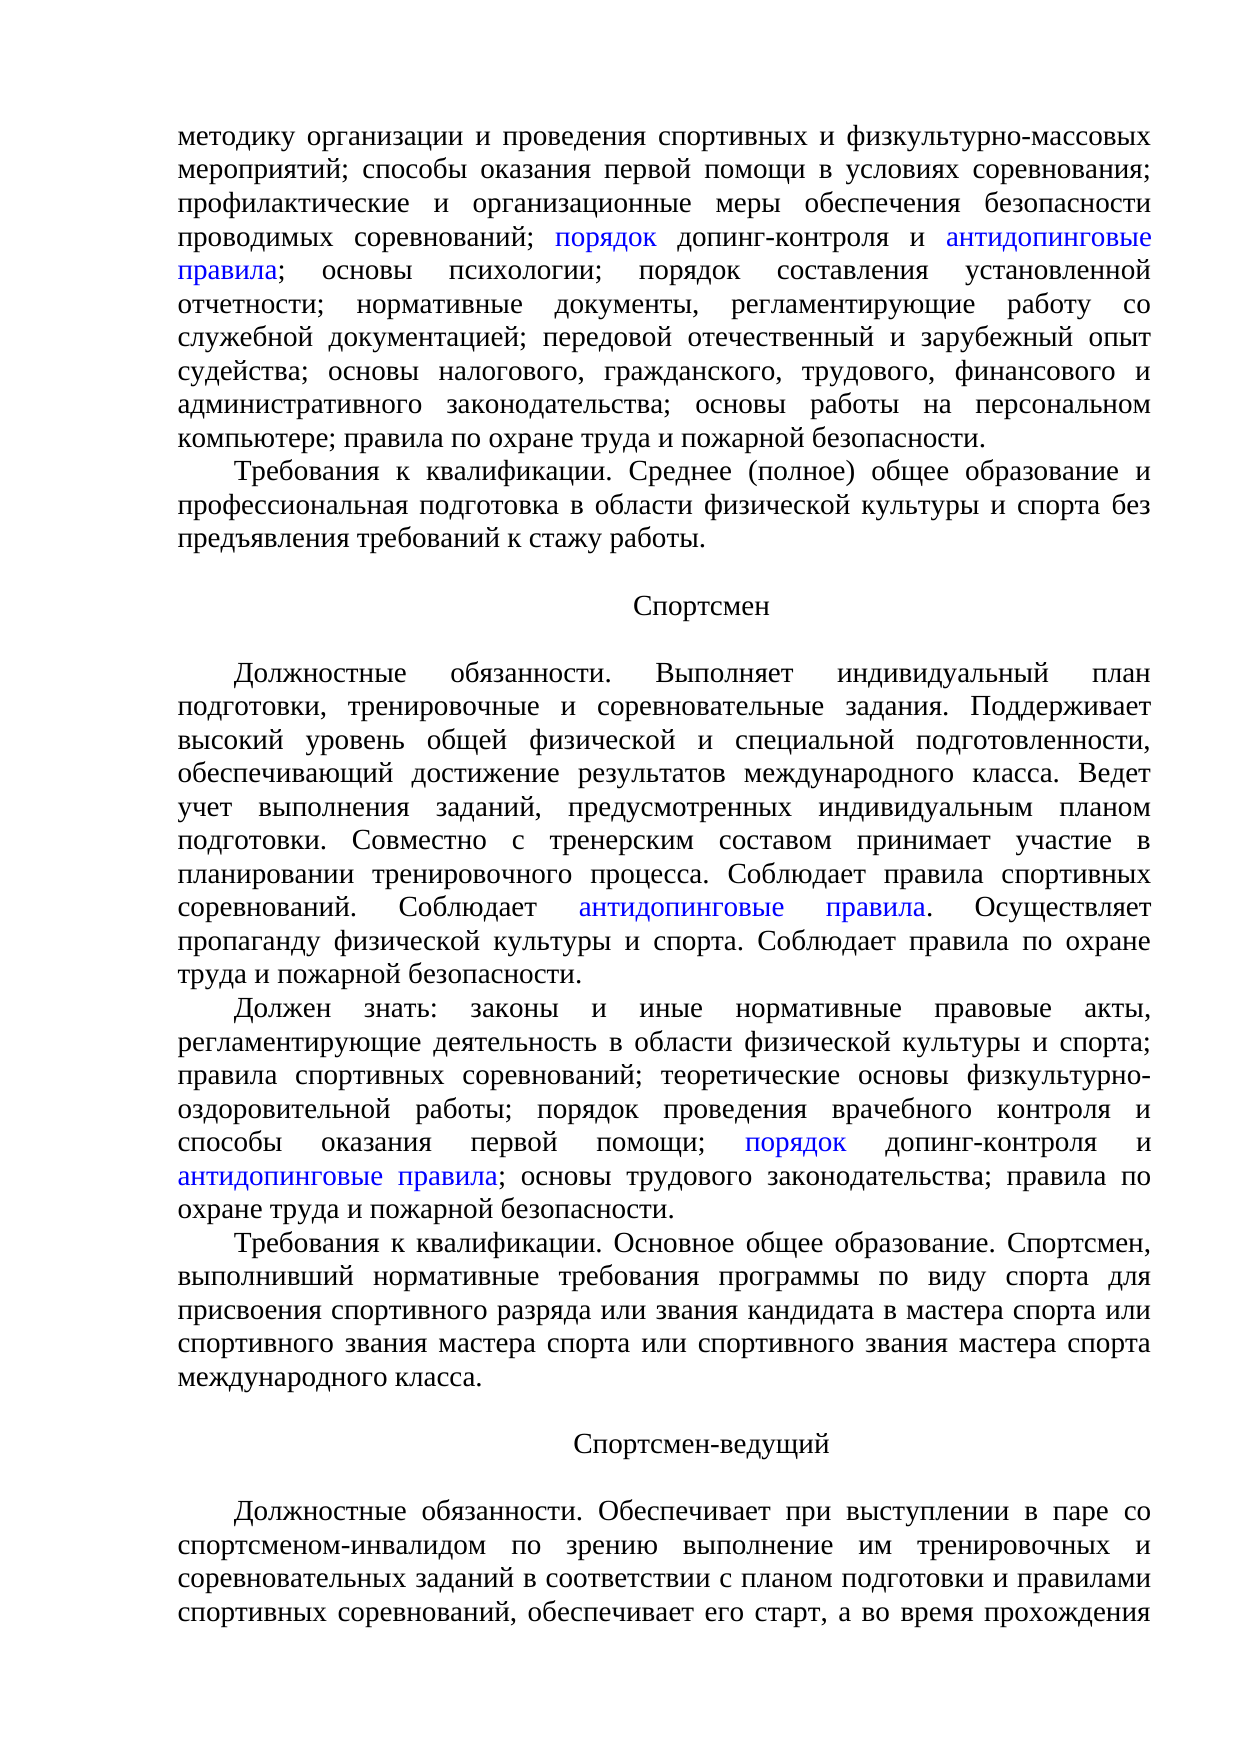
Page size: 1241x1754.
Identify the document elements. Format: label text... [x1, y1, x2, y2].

text Требования к квалификации. Основное общее образование. Спортсмен, выполнивший нормативные требования программы по виду спорта для присвоения спортивного разряда или звания кандидата в мастера спорта или спортивного звания мастера спорта или спортивного звания мастера спорта международного класса. [177, 1225, 1152, 1393]
text Требования к квалификации. Среднее (полное) общее образование и профессиональная подготовка в области физической культуры и спорта без предъявления требований к стажу работы. [177, 453, 1152, 554]
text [177, 1493, 1152, 1627]
text Спортсмен-ведущий [177, 1426, 1152, 1460]
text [177, 118, 1152, 453]
text Должен знать: законы и иные нормативные правовые акты, регламентирующие деятельность в области физической культуры и спорта; правила спортивных соревнований; теоретические основы физкультурно-оздоровительной работы; порядок проведения врачебного контроля и способы оказания первой помощи; порядок допинг-контроля и антидопинговые правила; основы трудового законодательства; правила по охране труда и пожарной безопасности. [177, 990, 1152, 1225]
text Спортсмен [177, 588, 1152, 621]
text Должностные обязанности. Выполняет индивидуальный план подготовки, тренировочные и соревновательные задания. Поддерживает высокий уровень общей физической и специальной подготовленности, обеспечивающий достижение результатов международного класса. Ведет учет выполнения заданий, предусмотренных индивидуальным планом подготовки. Совместно с тренерским составом принимает участие в планировании тренировочного процесса. Соблюдает правила спортивных соревнований. Соблюдает антидопинговые правила. Осуществляет пропаганду физической культуры и спорта. Соблюдает правила по охране труда и пожарной безопасности. [177, 655, 1152, 990]
